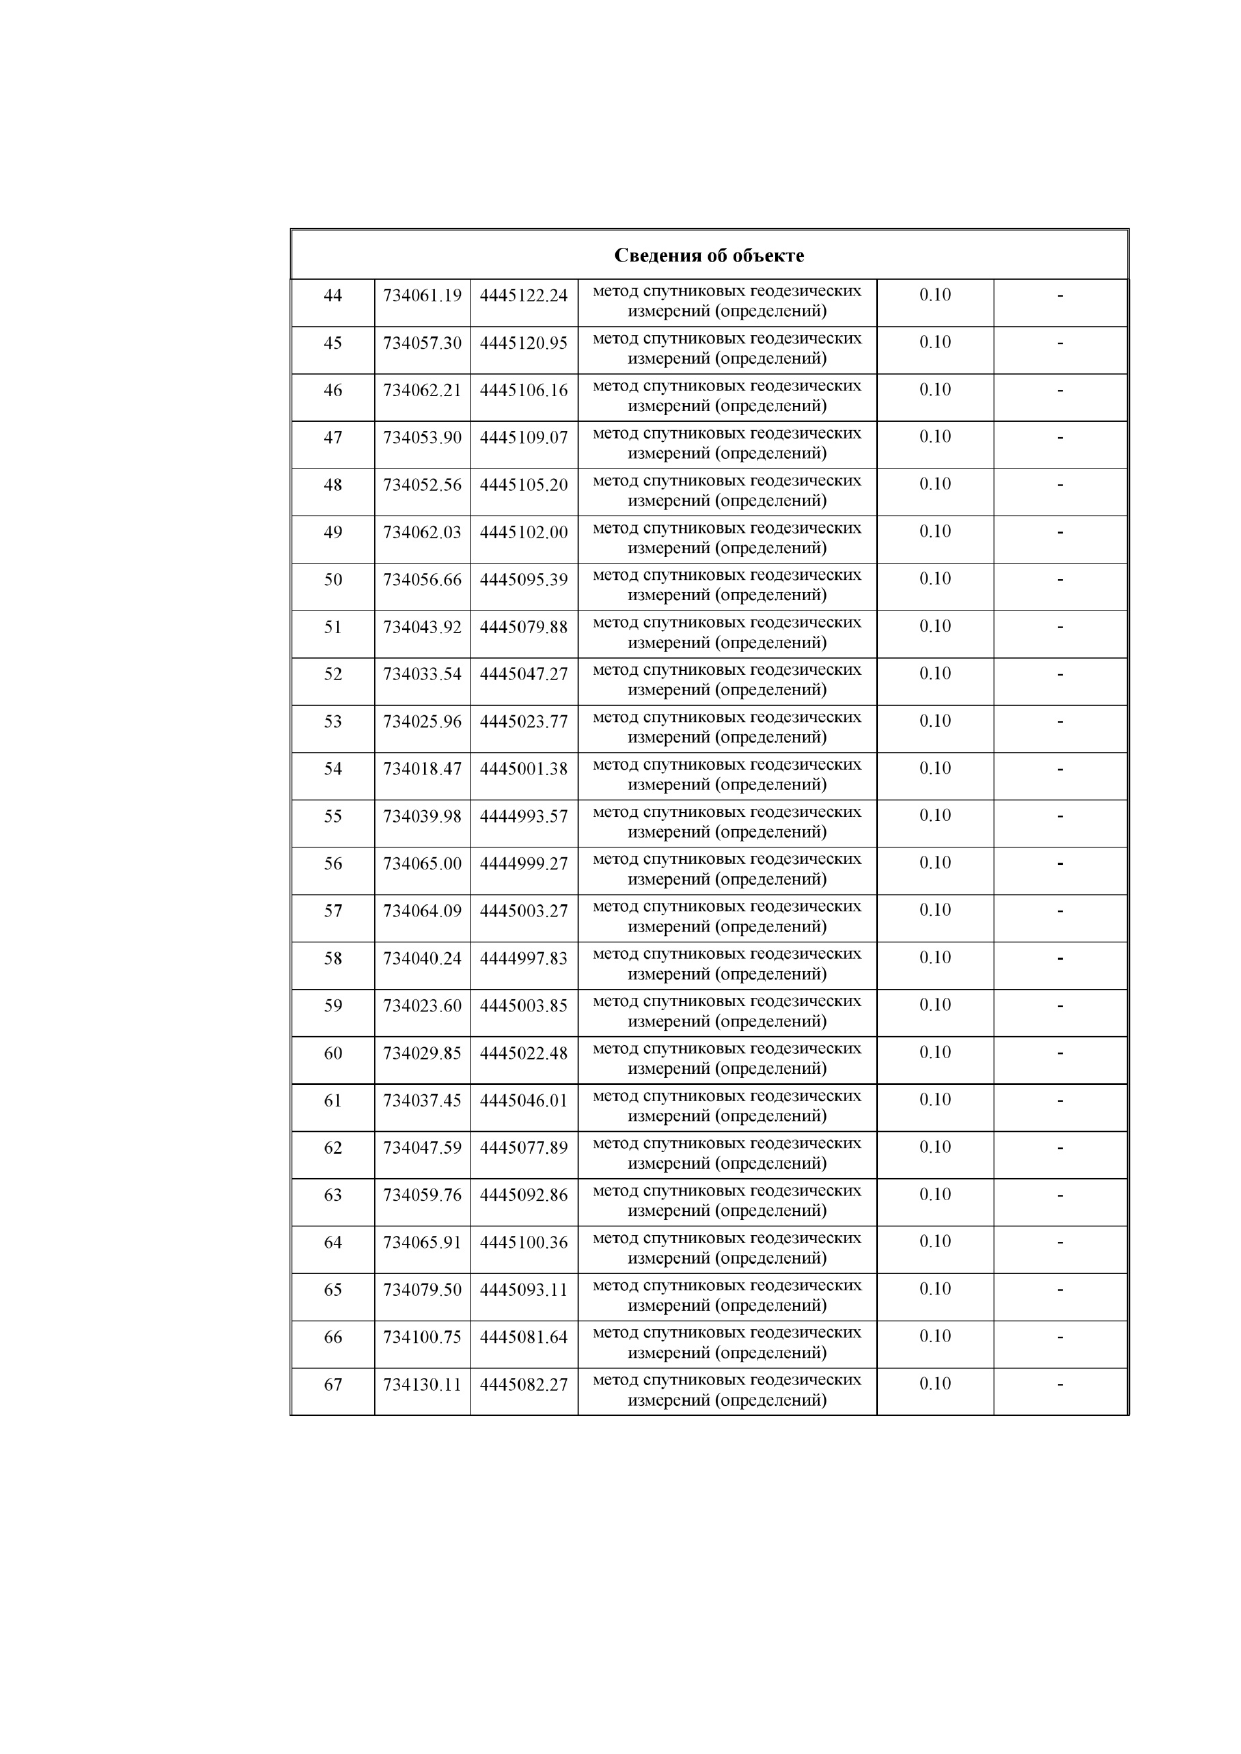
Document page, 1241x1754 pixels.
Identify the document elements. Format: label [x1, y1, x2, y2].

picture [147, 133, 1152, 1553]
